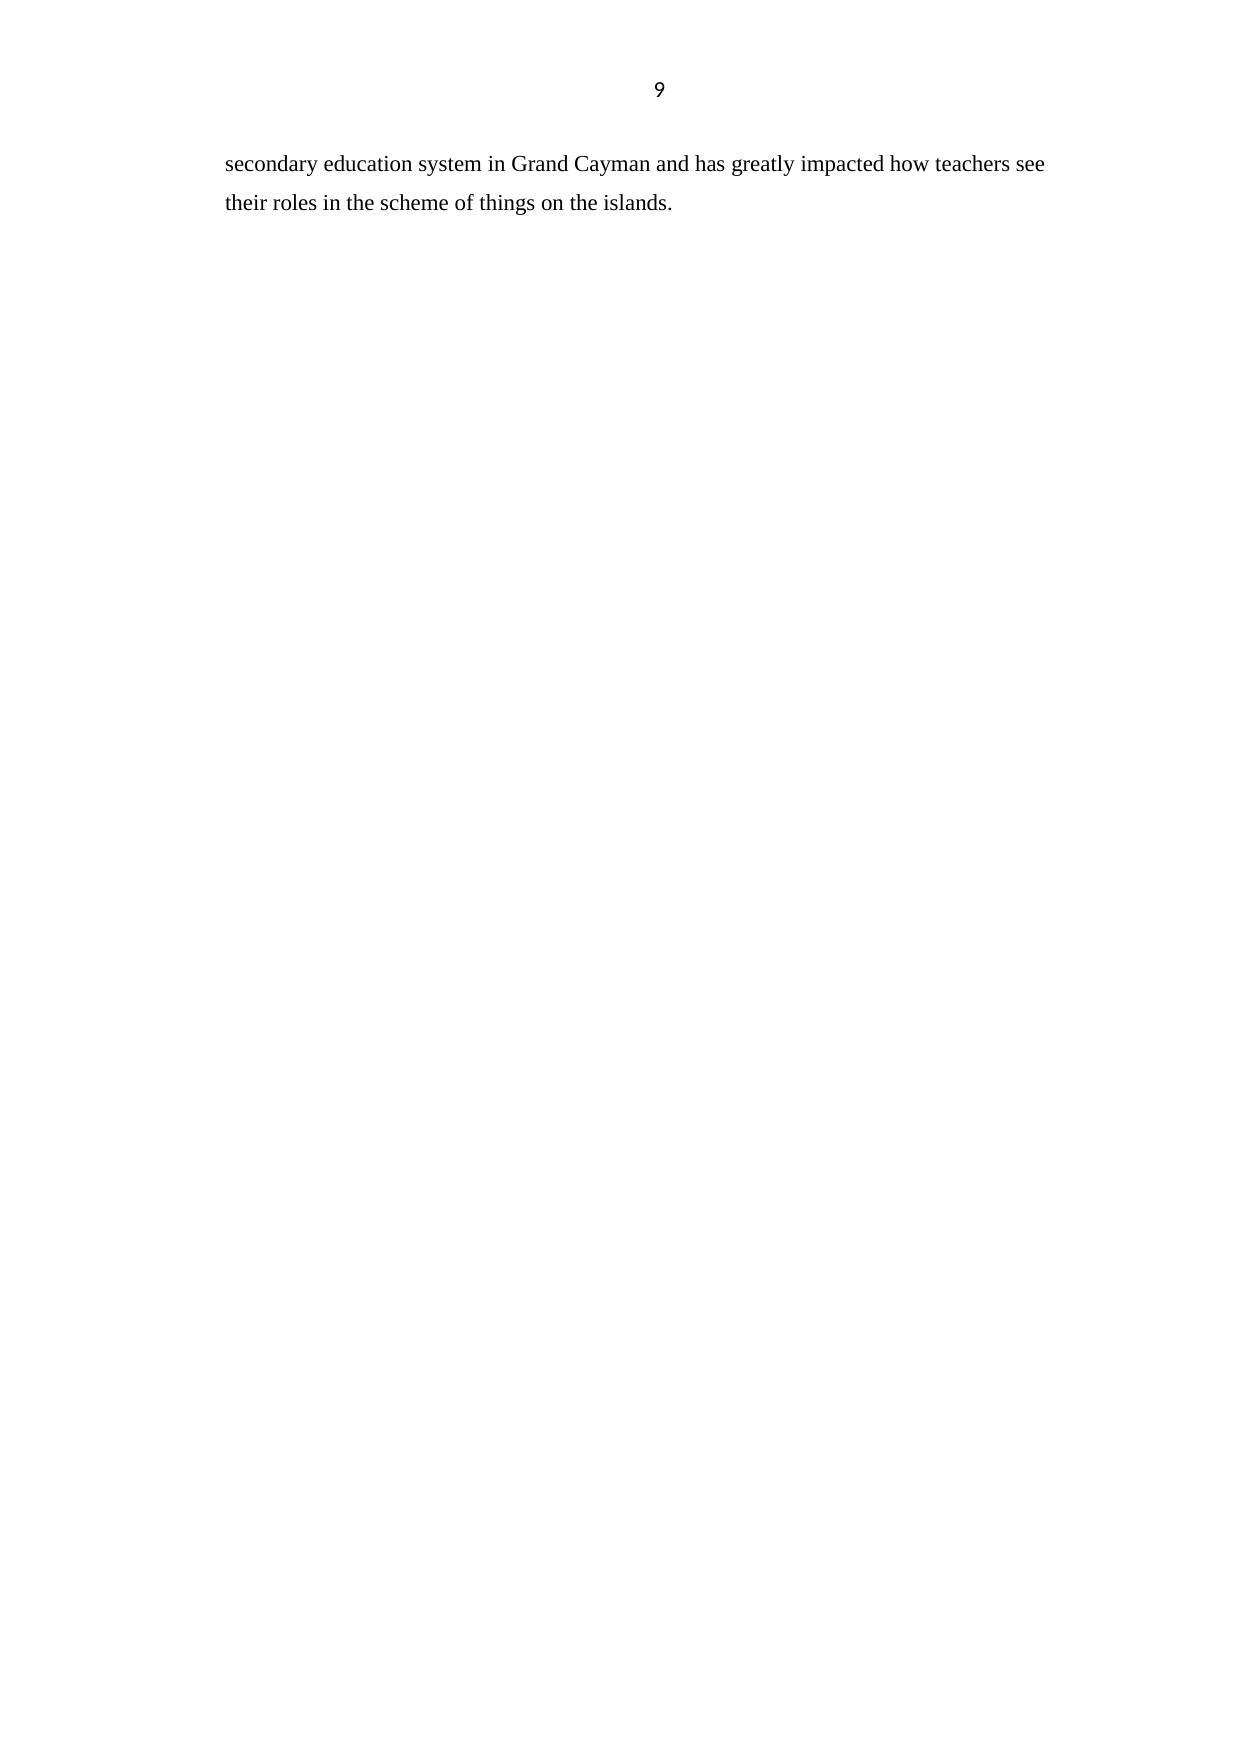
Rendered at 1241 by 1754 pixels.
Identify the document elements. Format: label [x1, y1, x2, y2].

text [225, 150, 1093, 216]
